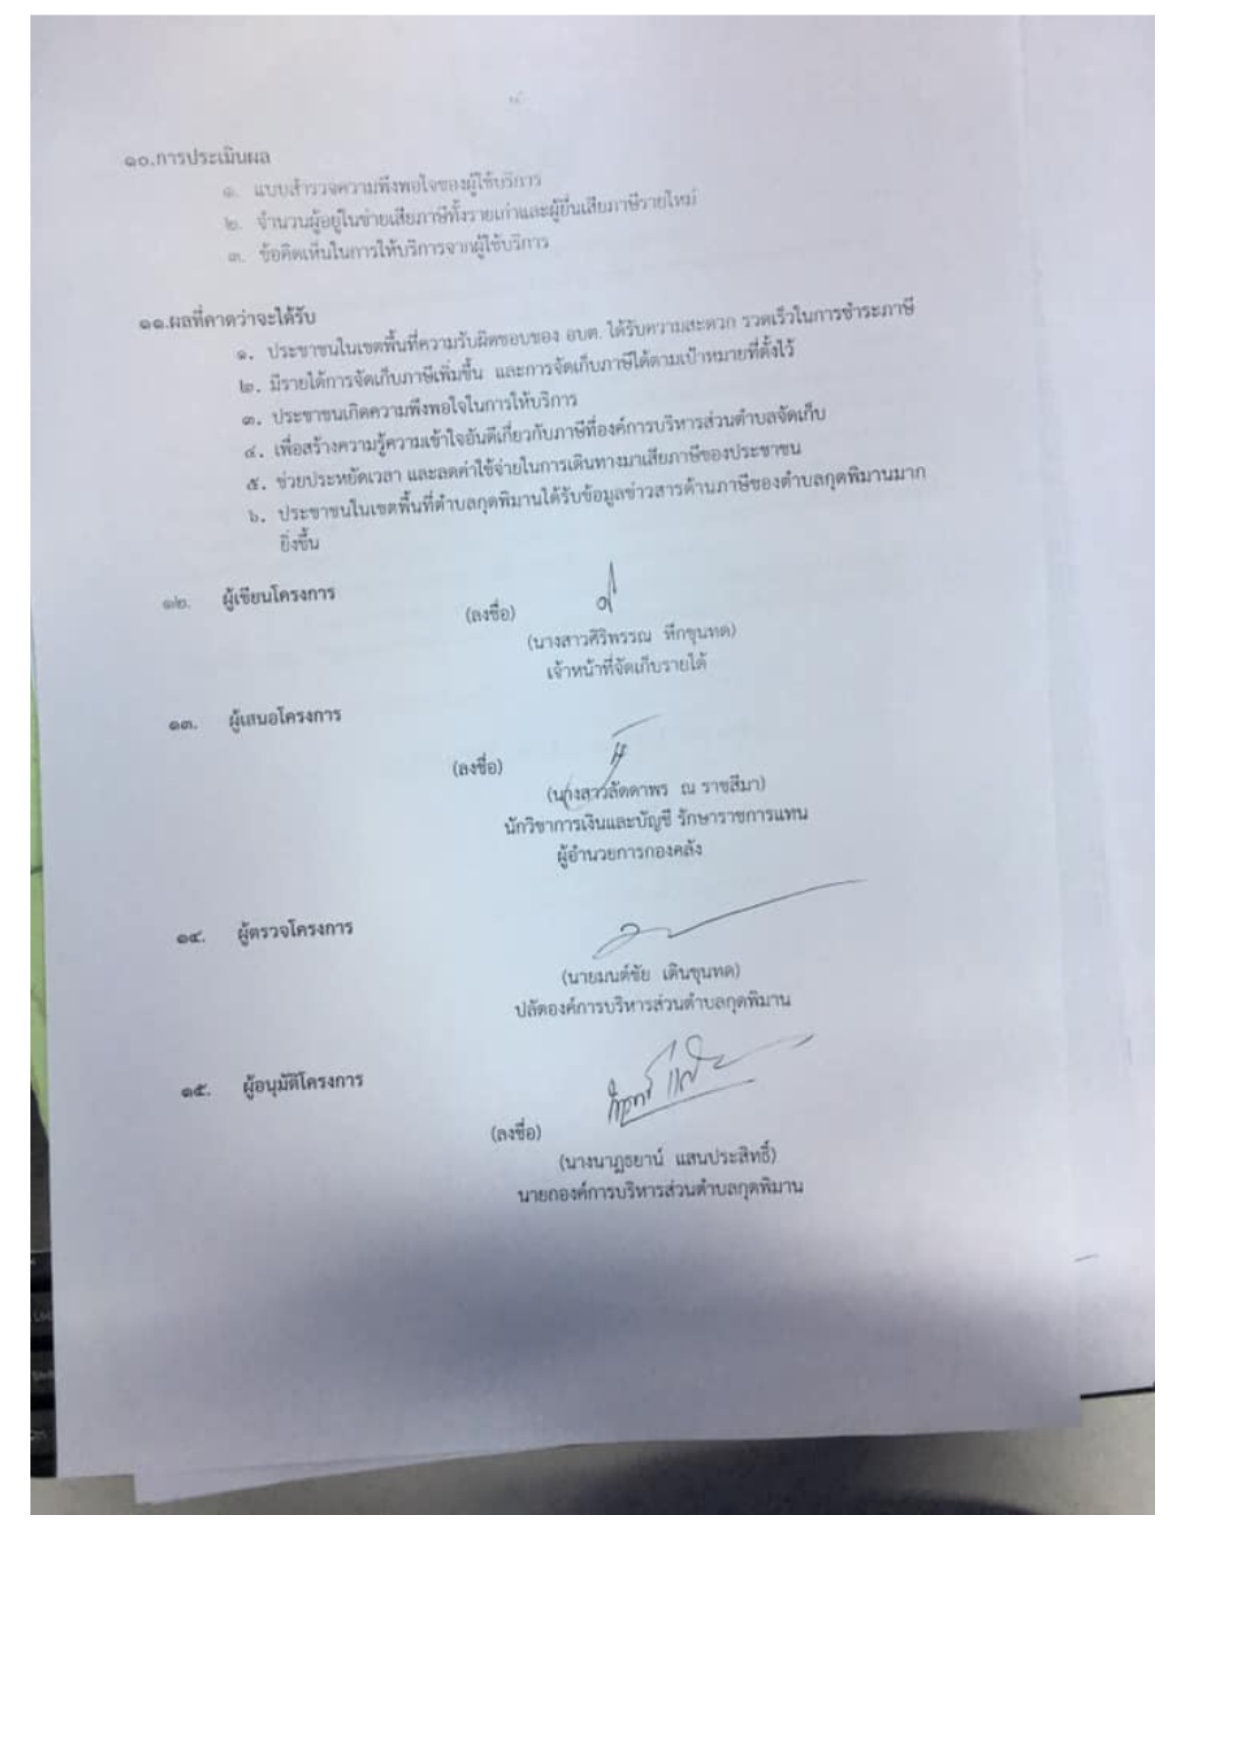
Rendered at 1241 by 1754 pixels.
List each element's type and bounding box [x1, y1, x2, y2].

picture [31, 16, 1155, 1513]
